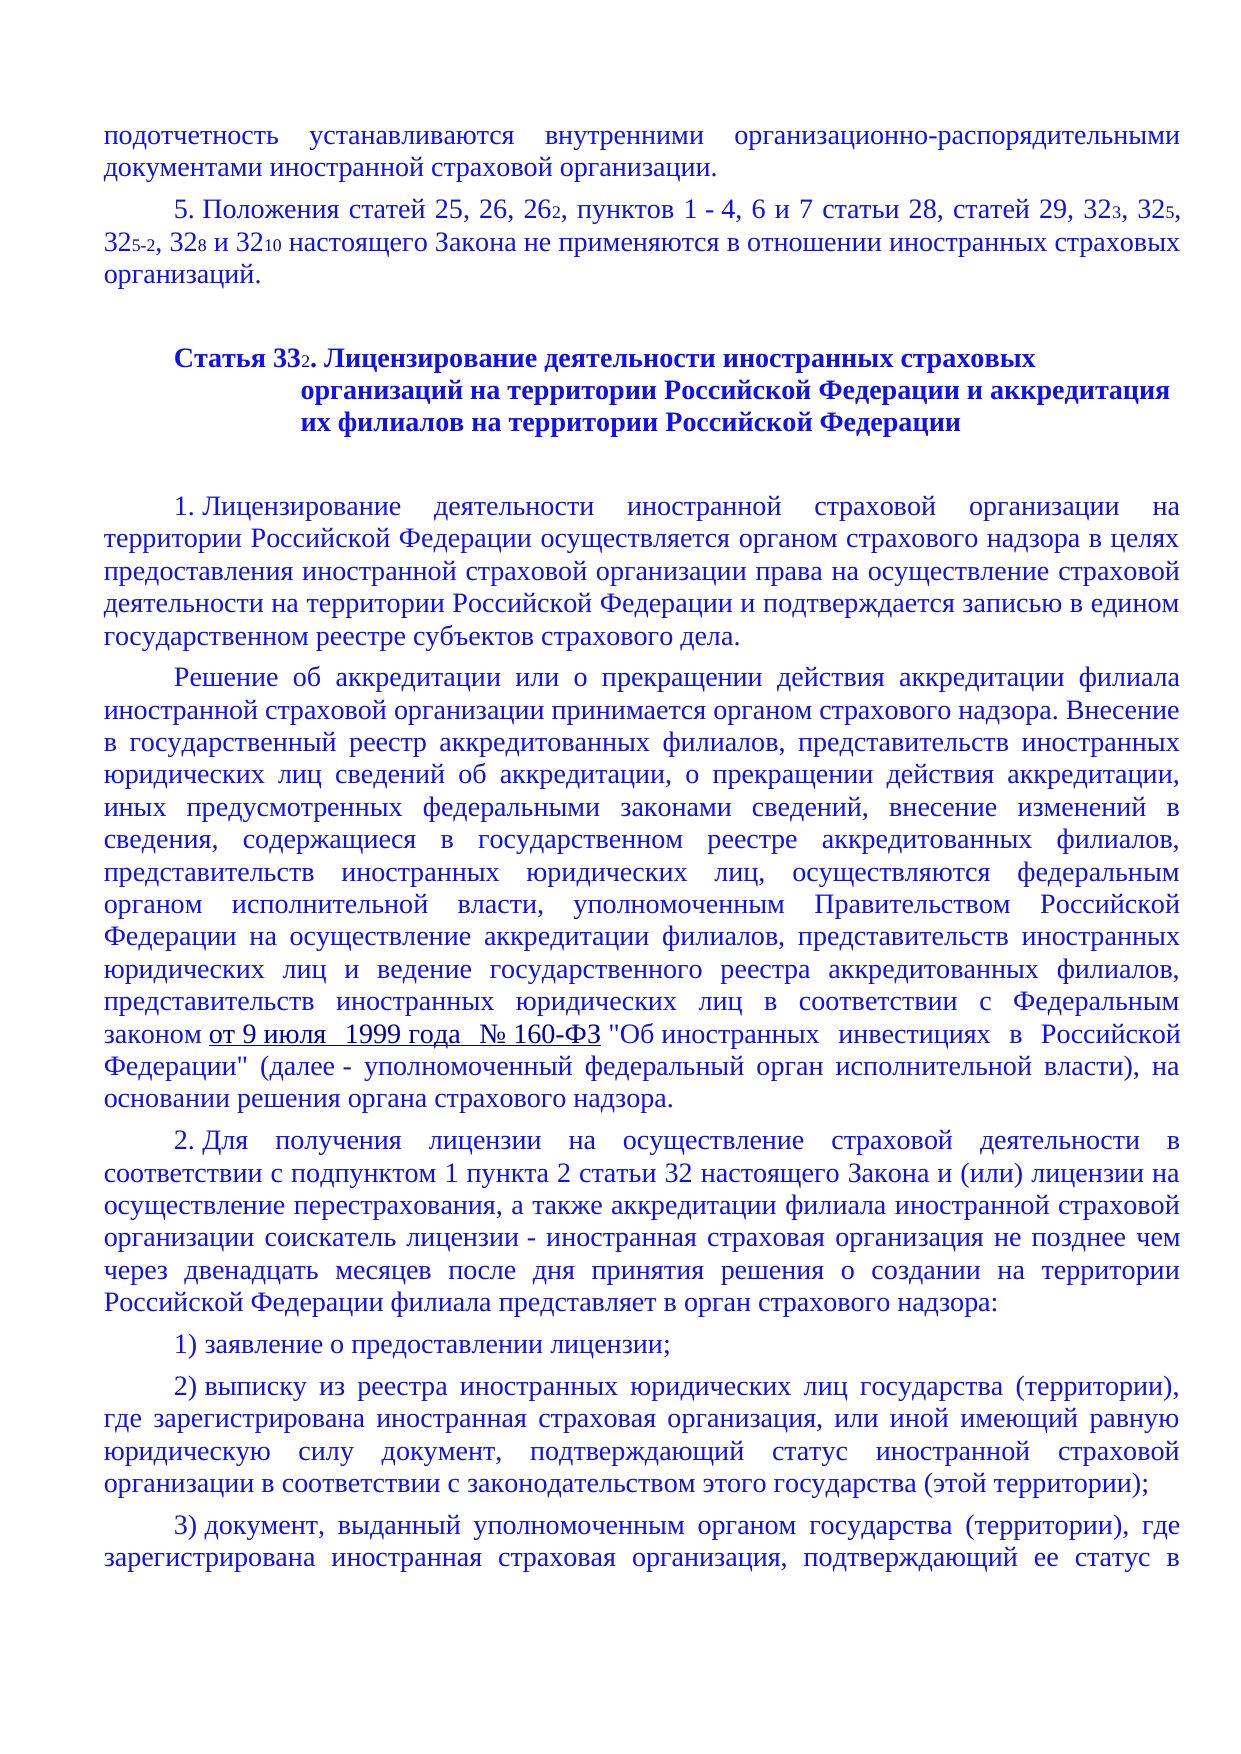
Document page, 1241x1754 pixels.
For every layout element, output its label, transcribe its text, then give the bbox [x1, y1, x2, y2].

text 1. Лицензирование деятельности иностранной страховой организации на территории Российской Федерации осуществляется органом страхового надзора в целях предоставления иностранной страховой организации права на осуществление страховой деятельности на территории Российской Федерации и подтверждается записью в едином государственном реестре субъектов страхового дела. [103, 489, 1181, 651]
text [103, 118, 1181, 183]
text Статья 332. Лицензирование деятельности иностранных страховых организаций на территории Российской Федерации и аккредитация их филиалов на территории Российской Федерации [174, 341, 1181, 438]
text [103, 1508, 1181, 1572]
text 1) заявление о предоставлении лицензии; [103, 1327, 1181, 1359]
text Решение об аккредитации или о прекращении действия аккредитации филиала иностранной страховой организации принимается органом страхового надзора. Внесение в государственный реестр аккредитованных филиалов, представительств иностранных юридических лиц сведений об аккредитации, о прекращении действия аккредитации, иных предусмотренных федеральными законами сведений, внесение изменений в сведения, содержащиеся в государственном реестре аккредитованных филиалов, представительств иностранных юридических лиц, осуществляются федеральным органом исполнительной власти, уполномоченным Правительством Российской Федерации на осуществление аккредитации филиалов, представительств иностранных юридических лиц и ведение государственного реестра аккредитованных филиалов, представительств иностранных юридических лиц в соответствии с Федеральным законом от 9 июля 1999 года № 160-ФЗ "Об иностранных инвестициях в Российской Федерации" (далее - уполномоченный федеральный орган исполнительной власти), на основании решения органа страхового надзора. [103, 660, 1181, 1114]
text 5. Положения статей 25, 26, 262, пунктов 1 - 4, 6 и 7 статьи 28, статей 29, 323, 325, 325-2, 328 и 3210 настоящего Закона не применяются в отношении иностранных страховых организаций. [103, 192, 1181, 289]
text 2) выписку из реестра иностранных юридических лиц государства (территории), где зарегистрирована иностранная страховая организация, или иной имеющий равную юридическую силу документ, подтверждающий статус иностранной страховой организации в соответствии с законодательством этого государства (этой территории); [103, 1369, 1181, 1498]
text 2. Для получения лицензии на осуществление страховой деятельности в соответствии с подпунктом 1 пункта 2 статьи 32 настоящего Закона и (или) лицензии на осуществление перестрахования, а также аккредитации филиала иностранной страховой организации соискатель лицензии - иностранная страховая организация не позднее чем через двенадцать месяцев после дня принятия решения о создании на территории Российской Федерации филиала представляет в орган страхового надзора: [103, 1123, 1181, 1318]
